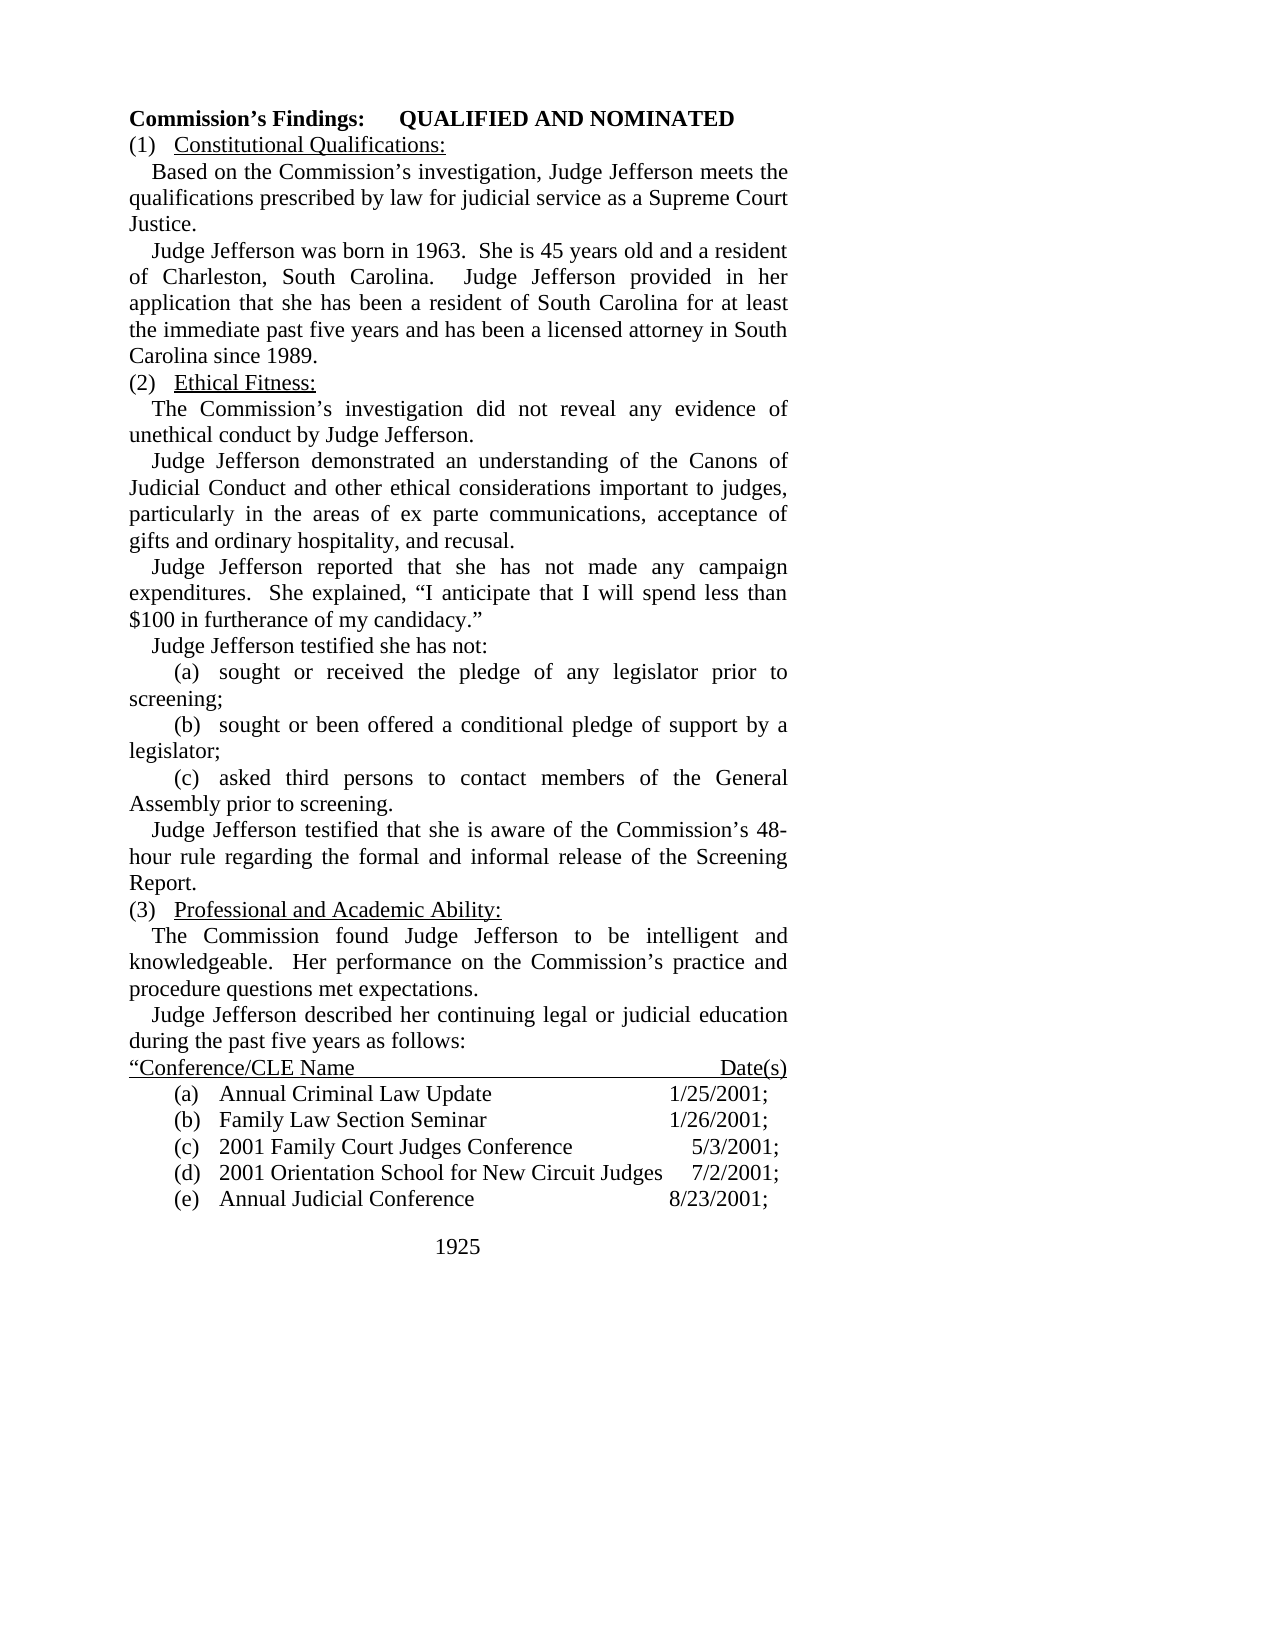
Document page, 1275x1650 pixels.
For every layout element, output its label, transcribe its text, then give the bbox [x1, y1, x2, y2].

text Based on the Commission’s investigation, Judge Jefferson meets the qualifications prescribed by law for judicial service as a Supreme Court Justice. [129, 158, 789, 237]
text (b) sought or been offered a conditional pledge of support by a legislator; [129, 711, 789, 764]
text Judge Jefferson testified she has not: [129, 632, 789, 658]
text (a) sought or received the pledge of any legislator prior to screening; [129, 658, 789, 711]
text (c) asked third persons to contact members of the General Assembly prior to screening. [129, 764, 789, 817]
text Judge Jefferson described her continuing legal or judicial education during the past five years as follows: [129, 1001, 789, 1054]
text The Commission’s investigation did not reveal any evidence of unethical conduct by Judge Jefferson. [129, 395, 789, 448]
text (2) Ethical Fitness: [129, 368, 789, 395]
text The Commission found Judge Jefferson to be intelligent and knowledgeable. Her performance on the Commission’s practice and procedure questions met expectations. [129, 922, 789, 1001]
text (c) 2001 Family Court Judges Conference 5/3/2001; [129, 1133, 789, 1159]
text (a) Annual Criminal Law Update 1/25/2001; [129, 1080, 789, 1106]
text (e) Annual Judicial Conference 8/23/2001; [129, 1186, 789, 1212]
text Judge Jefferson testified that she is aware of the Commission’s 48-hour rule regarding the formal and informal release of the Screening Report. [129, 817, 789, 896]
text “Conference/CLE Name Date(s) [129, 1054, 789, 1080]
text Commission’s Findings: QUALIFIED AND NOMINATED [129, 105, 789, 131]
text (b) Family Law Section Seminar 1/26/2001; [129, 1106, 789, 1133]
text Judge Jefferson reported that she has not made any campaign expenditures. She explained, “I anticipate that I will spend less than $100 in furtherance of my candidacy.” [129, 553, 789, 632]
text (d) 2001 Orientation School for New Circuit Judges 7/2/2001; [129, 1159, 789, 1186]
text Judge Jefferson was born in 1963. She is 45 years old and a resident of Charleston, South Carolina. Judge Jefferson provided in her application that she has been a resident of South Carolina for at least the immediate past five years and has been a licensed attorney in South Carolina since 1989. [129, 237, 789, 368]
text (1) Constitutional Qualifications: [129, 131, 789, 158]
text Judge Jefferson demonstrated an understanding of the Canons of Judicial Conduct and other ethical considerations important to judges, particularly in the areas of ex parte communications, acceptance of gifts and ordinary hospitality, and recusal. [129, 448, 789, 553]
text (3) Professional and Academic Ability: [129, 896, 789, 922]
